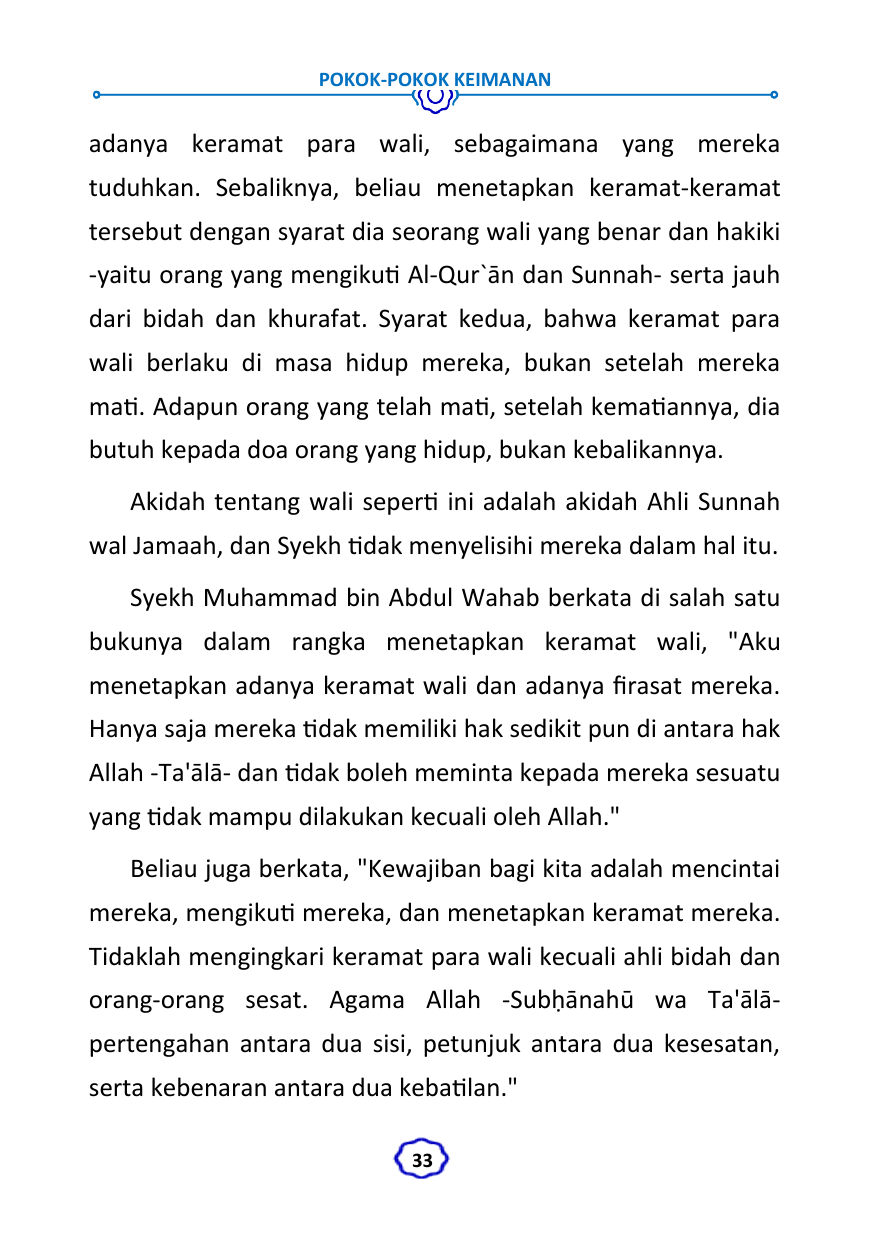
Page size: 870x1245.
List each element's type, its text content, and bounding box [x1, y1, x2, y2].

text Syekh Muhammad bin Abdul Wahab berkata di salah satu bukunya dalam rangka menetapkan keramat wali, "Aku menetapkan adanya keramat wali dan adanya firasat mereka. Hanya saja mereka tidak memiliki hak sedikit pun di antara hak Allah -Ta'ālā- dan tidak boleh meminta kepada mereka sesuatu yang tidak mampu dilakukan kecuali oleh Allah." [89, 572, 781, 834]
picture [385, 1136, 459, 1182]
text Beliau juga berkata, "Kewajiban bagi kita adalah mencintai mereka, mengikuti mereka, dan menetapkan keramat mereka. Tidaklah mengingkari keramat para wali kecuali ahli bidah dan orang-orang sesat. Agama Allah -Subḥānahū wa Ta'ālā- pertengahan antara dua sisi, petunjuk antara dua kesesatan, serta kebenaran antara dua kebatilan." [89, 842, 781, 1105]
picture [86, 90, 784, 116]
text Akidah tentang wali seperti ini adalah akidah Ahli Sunnah wal Jamaah, dan Syekh tidak menyelisihi mereka dalam hal itu. [89, 476, 781, 563]
